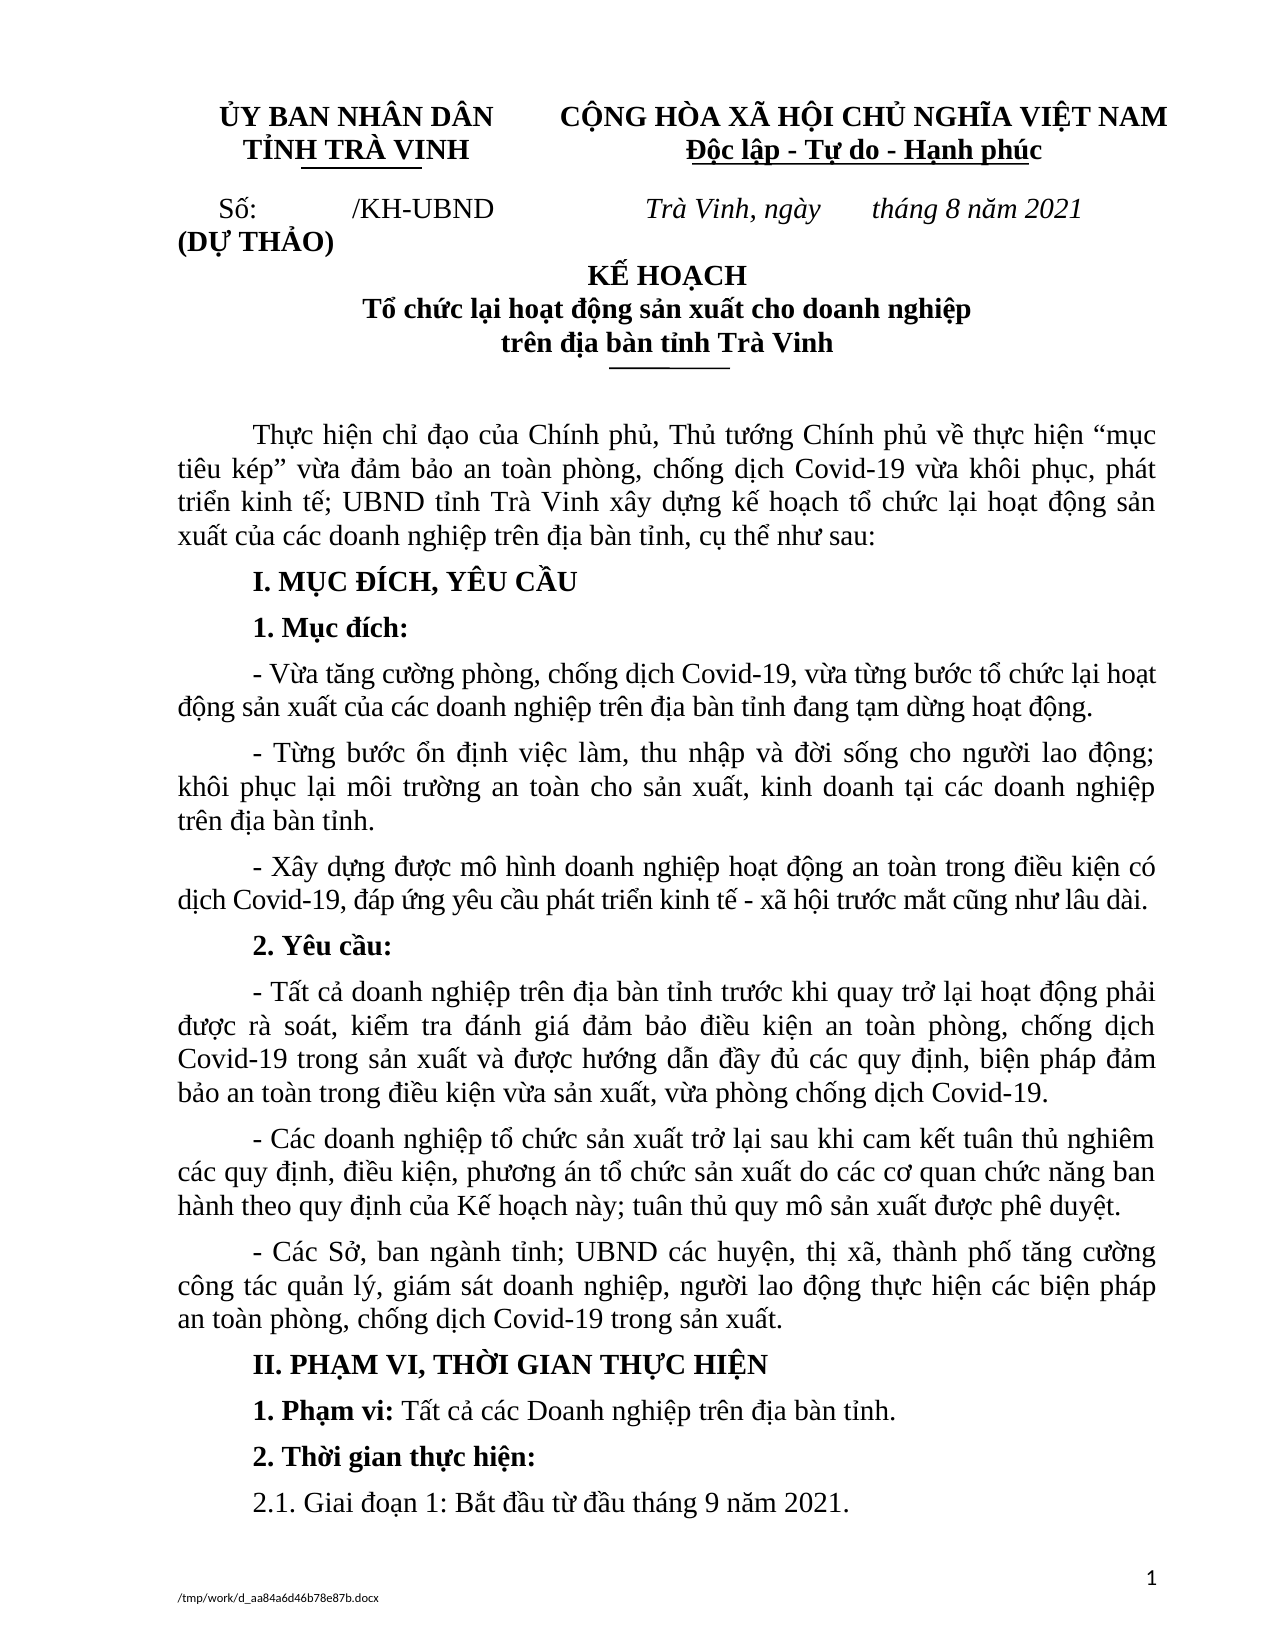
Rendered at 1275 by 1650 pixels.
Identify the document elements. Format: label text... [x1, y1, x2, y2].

text 1. Mục đích: [177, 610, 1157, 643]
text - Các Sở, ban ngành tỉnh; UBND các huyện, thị xã, thành phố tăng cường công tác quản lý, giám sát doanh nghiệp, người lao động thực hiện các biện pháp an toàn phòng, chống dịch Covid-19 trong sản xuất. [177, 1234, 1157, 1335]
text - Xây dựng được mô hình doanh nghiệp hoạt động an toàn trong điều kiện có dịch Covid-19, đáp ứng yêu cầu phát triển kinh tế - xã hội trước mắt cũng như lâu dài. [177, 849, 1157, 916]
table_header CỘNG HÒA XÃ HỘI CHỦ NGHĨA VIỆT NAM Độc lập - Tự do - Hạnh phúc Trà Vinh, ngày tháng 8 năm 2021 [546, 74, 1181, 224]
text KẾ HOẠCH Tổ chức lại hoạt động sản xuất cho doanh nghiệp [177, 258, 1157, 325]
text - Vừa tăng cường phòng, chống dịch Covid-19, vừa từng bước tổ chức lại hoạt động sản xuất của các doanh nghiệp trên địa bàn tỉnh đang tạm dừng hoạt động. [177, 656, 1157, 723]
table_header ỦY BAN NHÂN DÂN TỈNH TRÀ VINH Số: /KH-UBND [166, 74, 546, 224]
text I. MỤC ĐÍCH, YÊU CẦU [177, 564, 1157, 597]
text - Từng bước ổn định việc làm, thu nhập và đời sống cho người lao động; khôi phục lại môi trường an toàn cho sản xuất, kinh doanh tại các doanh nghiệp trên địa bàn tỉnh. [177, 736, 1157, 836]
text II. PHẠM VI, THỜI GIAN THỰC HIỆN [177, 1347, 1157, 1381]
text 2. Yêu cầu: [177, 928, 1157, 962]
text trên địa bàn tỉnh Trà Vinh [177, 325, 1157, 359]
text (DỰ THẢO) [177, 224, 1157, 258]
text Thực hiện chỉ đạo của Chính phủ, Thủ tướng Chính phủ về thực hiện “mục tiêu kép” vừa đảm bảo an toàn phòng, chống dịch Covid-19 vừa khôi phục, phát triển kinh tế; UBND tỉnh Trà Vinh xây dựng kế hoạch tổ chức lại hoạt động sản xuất của các doanh nghiệp trên địa bàn tỉnh, cụ thể như sau: [177, 417, 1157, 551]
text 2.1. Giai đoạn 1: Bắt đầu từ đầu tháng 9 năm 2021. [177, 1485, 1157, 1519]
text 1. Phạm vi: Tất cả các Doanh nghiệp trên địa bàn tỉnh. [177, 1393, 1157, 1427]
text - Tất cả doanh nghiệp trên địa bàn tỉnh trước khi quay trở lại hoạt động phải được rà soát, kiểm tra đánh giá đảm bảo điều kiện an toàn phòng, chống dịch Covid-19 trong sản xuất và được hướng dẫn đầy đủ các quy định, biện pháp đảm bảo an toàn trong điều kiện vừa sản xuất, vừa phòng chống dịch Covid-19. [177, 974, 1157, 1108]
text - Các doanh nghiệp tổ chức sản xuất trở lại sau khi cam kết tuân thủ nghiêm các quy định, điều kiện, phương án tổ chức sản xuất do các cơ quan chức năng ban hành theo quy định của Kế hoạch này; tuân thủ quy mô sản xuất được phê duyệt. [177, 1121, 1157, 1222]
text 2. Thời gian thực hiện: [177, 1439, 1157, 1473]
